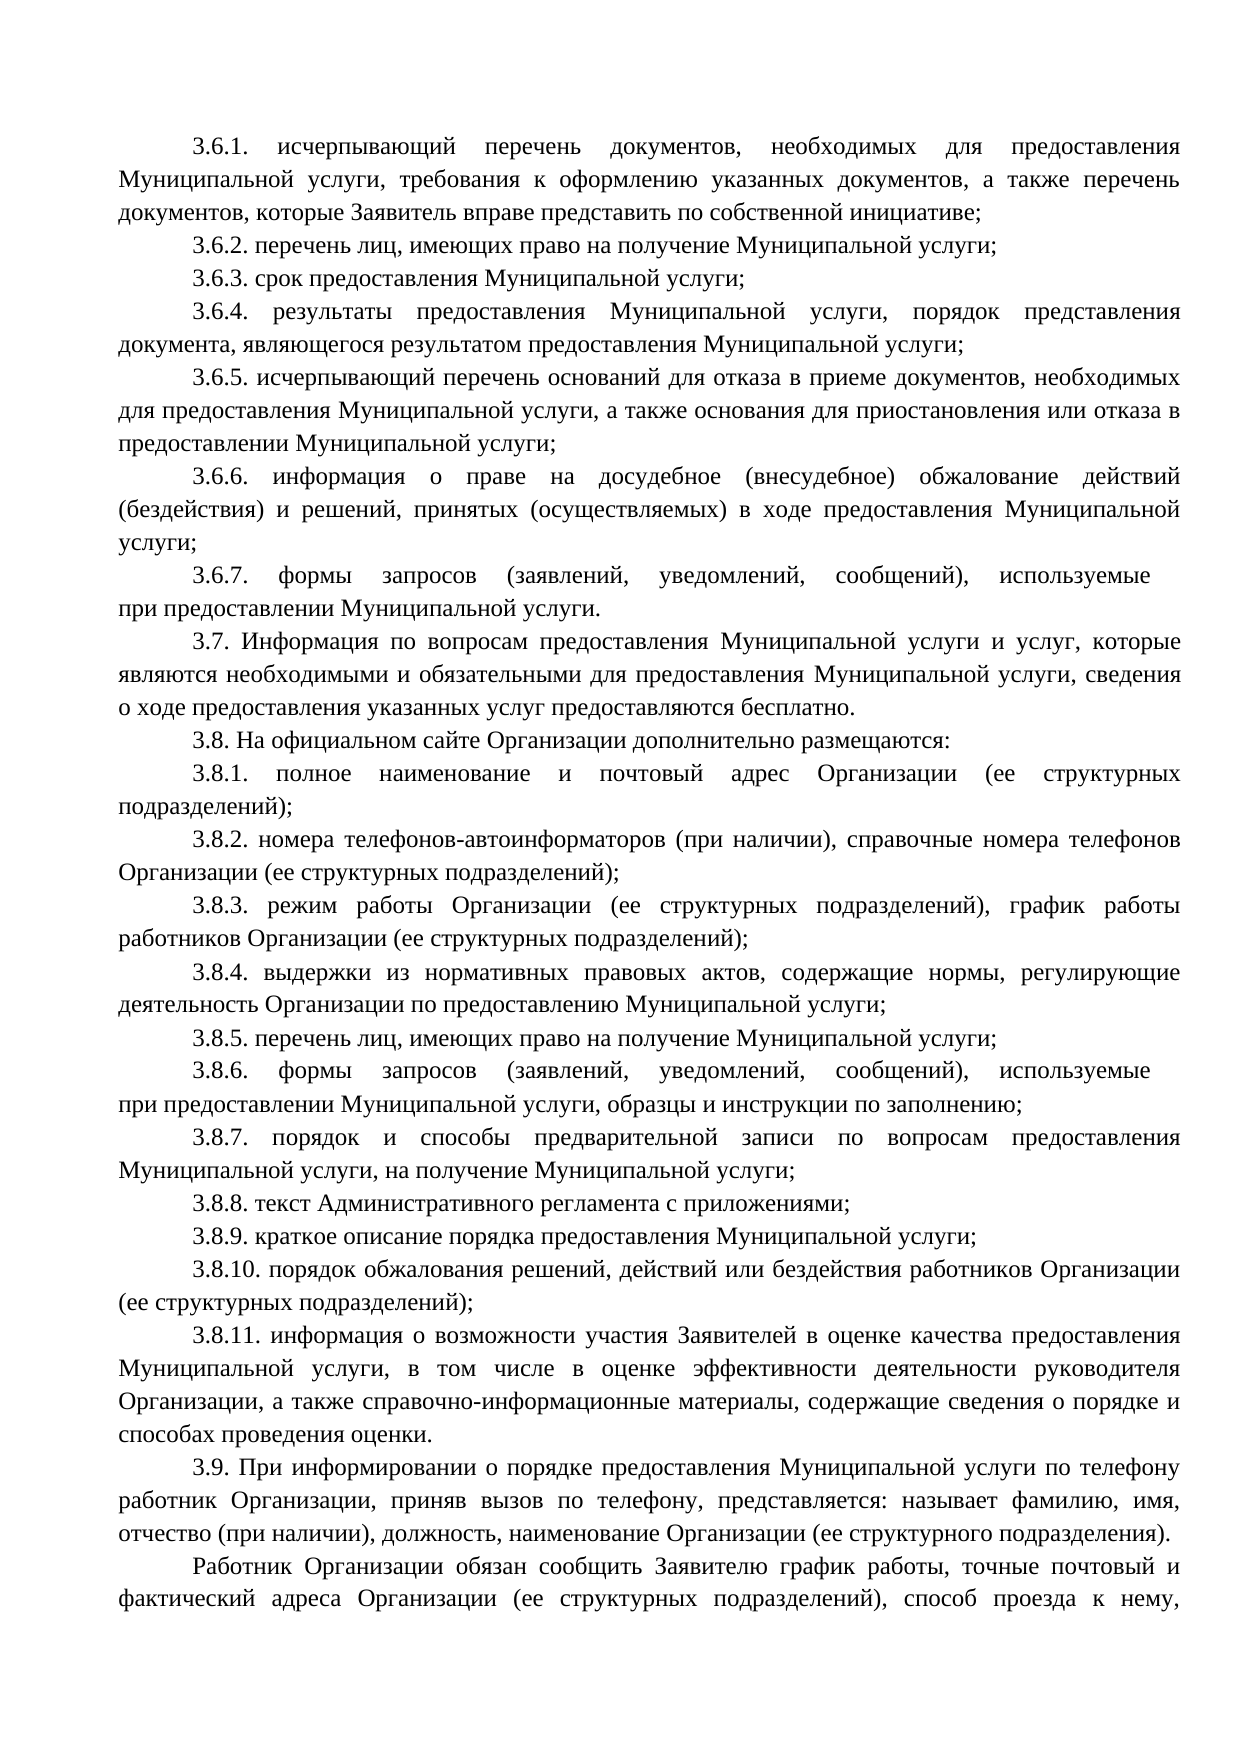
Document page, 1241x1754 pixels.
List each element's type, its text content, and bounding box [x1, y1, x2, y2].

list 3.8.9. краткое описание порядка предоставления Муниципальной услуги; [118, 1221, 1181, 1249]
list 3.6.5. исчерпывающий перечень оснований для отказа в приеме документов, необходимых для предоставления Муниципальной услуги, а также основания для приостановления или отказа в предоставлении Муниципальной услуги; [118, 362, 1181, 457]
list 3.6.4. результаты предоставления Муниципальной услуги, порядок представления документа, являющегося результатом предоставления Муниципальной услуги; [118, 296, 1181, 358]
list 3.8.1. полное наименование и почтовый адрес Организации (ее структурных подразделений); [118, 758, 1181, 820]
list 3.6.1. исчерпывающий перечень документов, необходимых для предоставления Муниципальной услуги, требования к оформлению указанных документов, а также перечень документов, которые Заявитель вправе представить по собственной инициативе; [118, 131, 1181, 226]
list 3.8.7. порядок и способы предварительной записи по вопросам предоставления Муниципальной услуги, на получение Муниципальной услуги; [118, 1122, 1181, 1183]
list 3.6.3. срок предоставления Муниципальной услуги; [118, 263, 1181, 292]
list 3.6.7. формы запросов (заявлений, уведомлений, сообщений), используемые при предоставлении Муниципальной услуги. [118, 560, 1181, 622]
list 3.8.10. порядок обжалования решений, действий или бездействия работников Организации (ее структурных подразделений); [118, 1254, 1181, 1316]
list 3.8.4. выдержки из нормативных правовых актов, содержащие нормы, регулирующие деятельность Организации по предоставлению Муниципальной услуги; [118, 957, 1181, 1018]
list 3.8. На официальном сайте Организации дополнительно размещаются: [118, 725, 1181, 754]
list 3.9. При информировании о порядке предоставления Муниципальной услуги по телефону работник Организации, приняв вызов по телефону, представляется: называет фамилию, имя, отчество (при наличии), должность, наименование Организации (ее структурного подразделения). [118, 1452, 1181, 1547]
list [118, 1551, 1181, 1612]
list 3.8.2. номера телефонов-автоинформаторов (при наличии), справочные номера телефонов Организации (ее структурных подразделений); [118, 824, 1181, 886]
list 3.6.6. информация о праве на досудебное (внесудебное) обжалование действий (бездействия) и решений, принятых (осуществляемых) в ходе предоставления Муниципальной услуги; [118, 461, 1181, 556]
list 3.6.2. перечень лиц, имеющих право на получение Муниципальной услуги; [118, 230, 1181, 259]
list 3.8.8. текст Административного регламента с приложениями; [118, 1188, 1181, 1216]
list 3.8.5. перечень лиц, имеющих право на получение Муниципальной услуги; [118, 1023, 1181, 1051]
list 3.8.3. режим работы Организации (ее структурных подразделений), график работы работников Организации (ее структурных подразделений); [118, 891, 1181, 952]
text 3.7. Информация по вопросам предоставления Муниципальной услуги и услуг, которые являются необходимыми и обязательными для предоставления Муниципальной услуги, сведения о ходе предоставления указанных услуг предоставляются бесплатно. [118, 626, 1181, 721]
list 3.8.6. формы запросов (заявлений, уведомлений, сообщений), используемые при предоставлении Муниципальной услуги, образцы и инструкции по заполнению; [118, 1056, 1181, 1117]
list 3.8.11. информация о возможности участия Заявителей в оценке качества предоставления Муниципальной услуги, в том числе в оценке эффективности деятельности руководителя Организации, а также справочно-информационные материалы, содержащие сведения о порядке и способах проведения оценки. [118, 1320, 1181, 1448]
